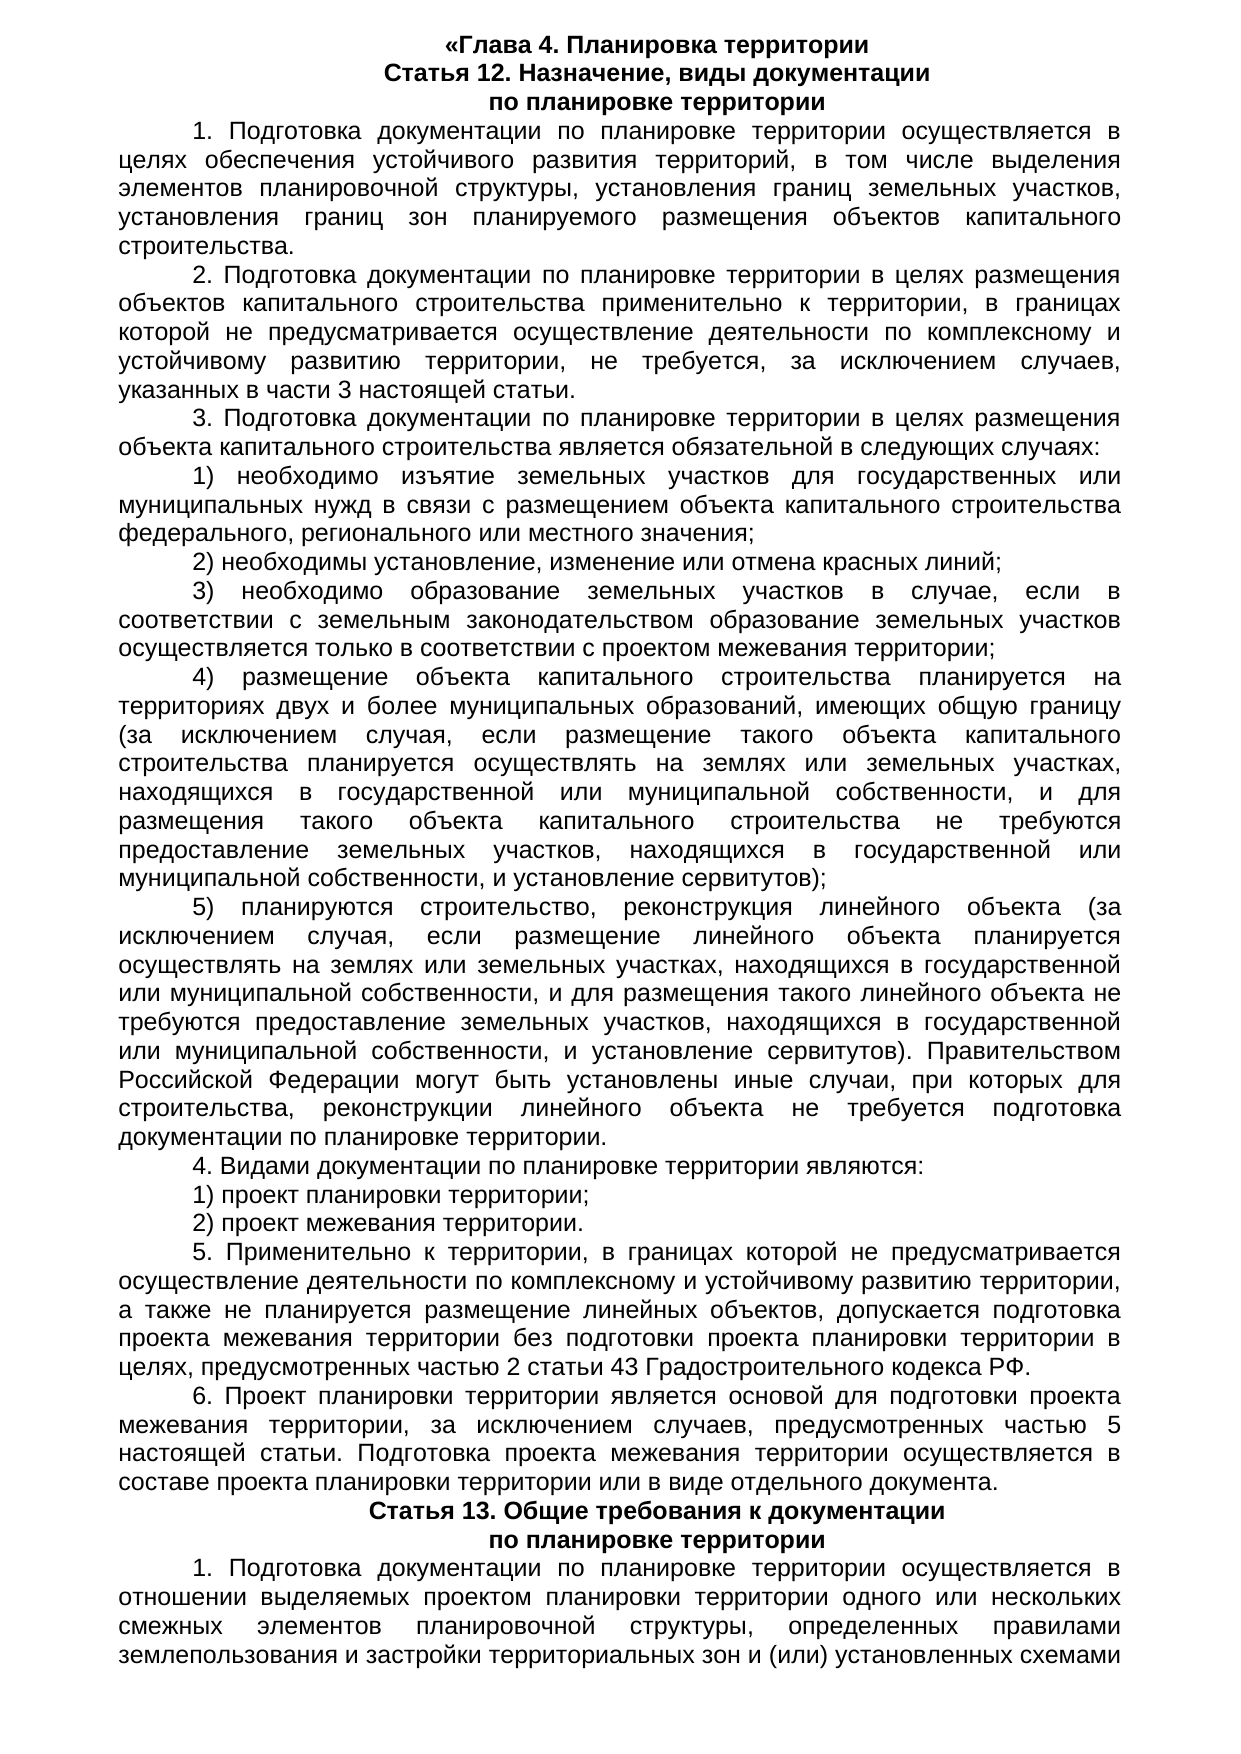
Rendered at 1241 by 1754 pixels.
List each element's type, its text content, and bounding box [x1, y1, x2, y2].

text 2) проект межевания территории. [118, 1208, 1122, 1237]
text 1) проект планировки территории; [118, 1179, 1122, 1208]
text 1) необходимо изъятие земельных участков для государственных или муниципальных нужд в связи с размещением объекта капитального строительства федерального, регионального или местного значения; [118, 461, 1122, 547]
text 1. Подготовка документации по планировке территории осуществляется в целях обеспечения устойчивого развития территорий, в том числе выделения элементов планировочной структуры, установления границ земельных участков, установления границ зон планируемого размещения объектов капитального строительства. [118, 116, 1122, 259]
text «Глава 4. Планировка территории [118, 29, 1122, 58]
text 5) планируются строительство, реконструкция линейного объекта (за исключением случая, если размещение линейного объекта планируется осуществлять на землях или земельных участках, находящихся в государственной или муниципальной собственности, и для размещения такого линейного объекта не требуются предоставление земельных участков, находящихся в государственной или муниципальной собственности, и установление сервитутов). Правительством Российской Федерации могут быть установлены иные случаи, при которых для строительства, реконструкции линейного объекта не требуется подготовка документации по планировке территории. [118, 892, 1122, 1151]
text Статья 12. Назначение, виды документации [118, 58, 1122, 87]
text 3. Подготовка документации по планировке территории в целях размещения объекта капитального строительства является обязательной в следующих случаях: [118, 403, 1122, 461]
text 3) необходимо образование земельных участков в случае, если в соответствии с земельным законодательством образование земельных участков осуществляется только в соответствии с проектом межевания территории; [118, 576, 1122, 662]
text 4) размещение объекта капитального строительства планируется на территориях двух и более муниципальных образований, имеющих общую границу (за исключением случая, если размещение такого объекта капитального строительства планируется осуществлять на землях или земельных участках, находящихся в государственной или муниципальной собственности, и для размещения такого объекта капитального строительства не требуются предоставление земельных участков, находящихся в государственной или муниципальной собственности, и установление сервитутов); [118, 662, 1122, 892]
text Статья 13. Общие требования к документации [118, 1496, 1122, 1524]
text 2. Подготовка документации по планировке территории в целях размещения объектов капитального строительства применительно к территории, в границах которой не предусматривается осуществление деятельности по комплексному и устойчивому развитию территории, не требуется, за исключением случаев, указанных в части 3 настоящей статьи. [118, 259, 1122, 403]
text по планировке территории [118, 87, 1122, 116]
text по планировке территории [118, 1524, 1122, 1553]
text 2) необходимы установление, изменение или отмена красных линий; [118, 547, 1122, 576]
text 5. Применительно к территории, в границах которой не предусматривается осуществление деятельности по комплексному и устойчивому развитию территории, а также не планируется размещение линейных объектов, допускается подготовка проекта межевания территории без подготовки проекта планировки территории в целях, предусмотренных частью 2 статьи 43 Градостроительного кодекса РФ. [118, 1237, 1122, 1381]
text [118, 1553, 1122, 1668]
text 6. Проект планировки территории является основой для подготовки проекта межевания территории, за исключением случаев, предусмотренных частью 5 настоящей статьи. Подготовка проекта межевания территории осуществляется в составе проекта планировки территории или в виде отдельного документа. [118, 1381, 1122, 1496]
text 4. Видами документации по планировке территории являются: [118, 1151, 1122, 1179]
